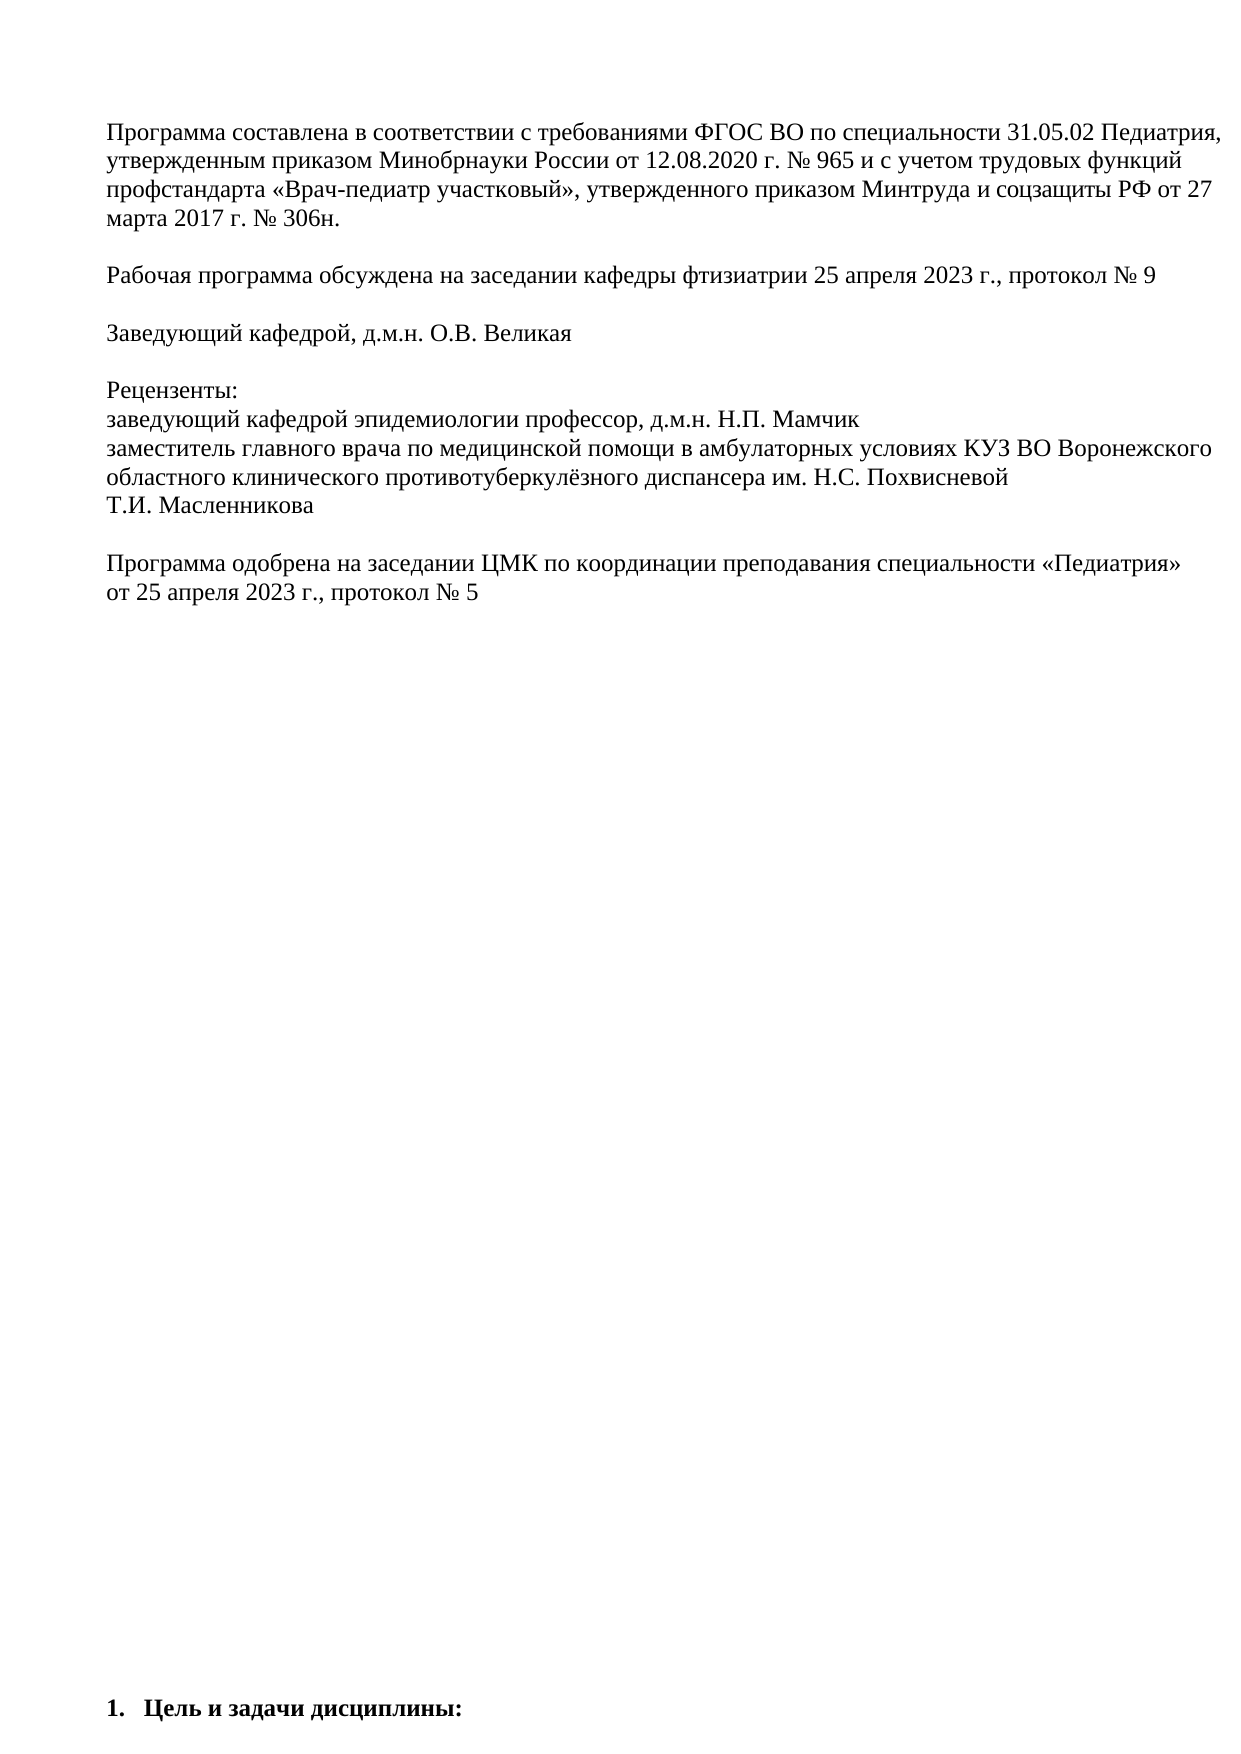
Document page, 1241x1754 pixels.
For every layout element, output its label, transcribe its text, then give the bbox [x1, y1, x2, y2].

text Программа составлена в соответствии с требованиями ФГОС ВО по специальности 31.05.02 Педиатрия, утвержденным приказом Минобрнауки России от 12.08.2020 г. № 965 и с учетом трудовых функций профстандарта «Врач-педиатр участковый», утвержденного приказом Минтруда и соцзащиты РФ от 27 марта 2017 г. № 306н. [106, 117, 1223, 232]
text Т.И. Масленникова [106, 490, 1223, 519]
text Рабочая программа обсуждена на заседании кафедры фтизиатрии 25 апреля 2023 г., протокол № 9 [106, 260, 1223, 289]
text Программа одобрена на заседании ЦМК по координации преподавания специальности «Педиатрия» [106, 548, 1223, 577]
text Заведующий кафедрой, д.м.н. О.В. Великая [106, 318, 1223, 347]
text заместитель главного врача по медицинской помощи в амбулаторных условиях КУЗ ВО Воронежского областного клинического противотуберкулёзного диспансера им. Н.С. Похвисневой [106, 433, 1223, 490]
subtitle Цель и задачи дисциплины: [106, 1693, 1139, 1722]
text заведующий кафедрой эпидемиологии профессор, д.м.н. Н.П. Мамчик [106, 404, 1223, 433]
text от 25 апреля 2023 г., протокол № 5 [106, 577, 1223, 605]
text Рецензенты: [106, 375, 1223, 404]
